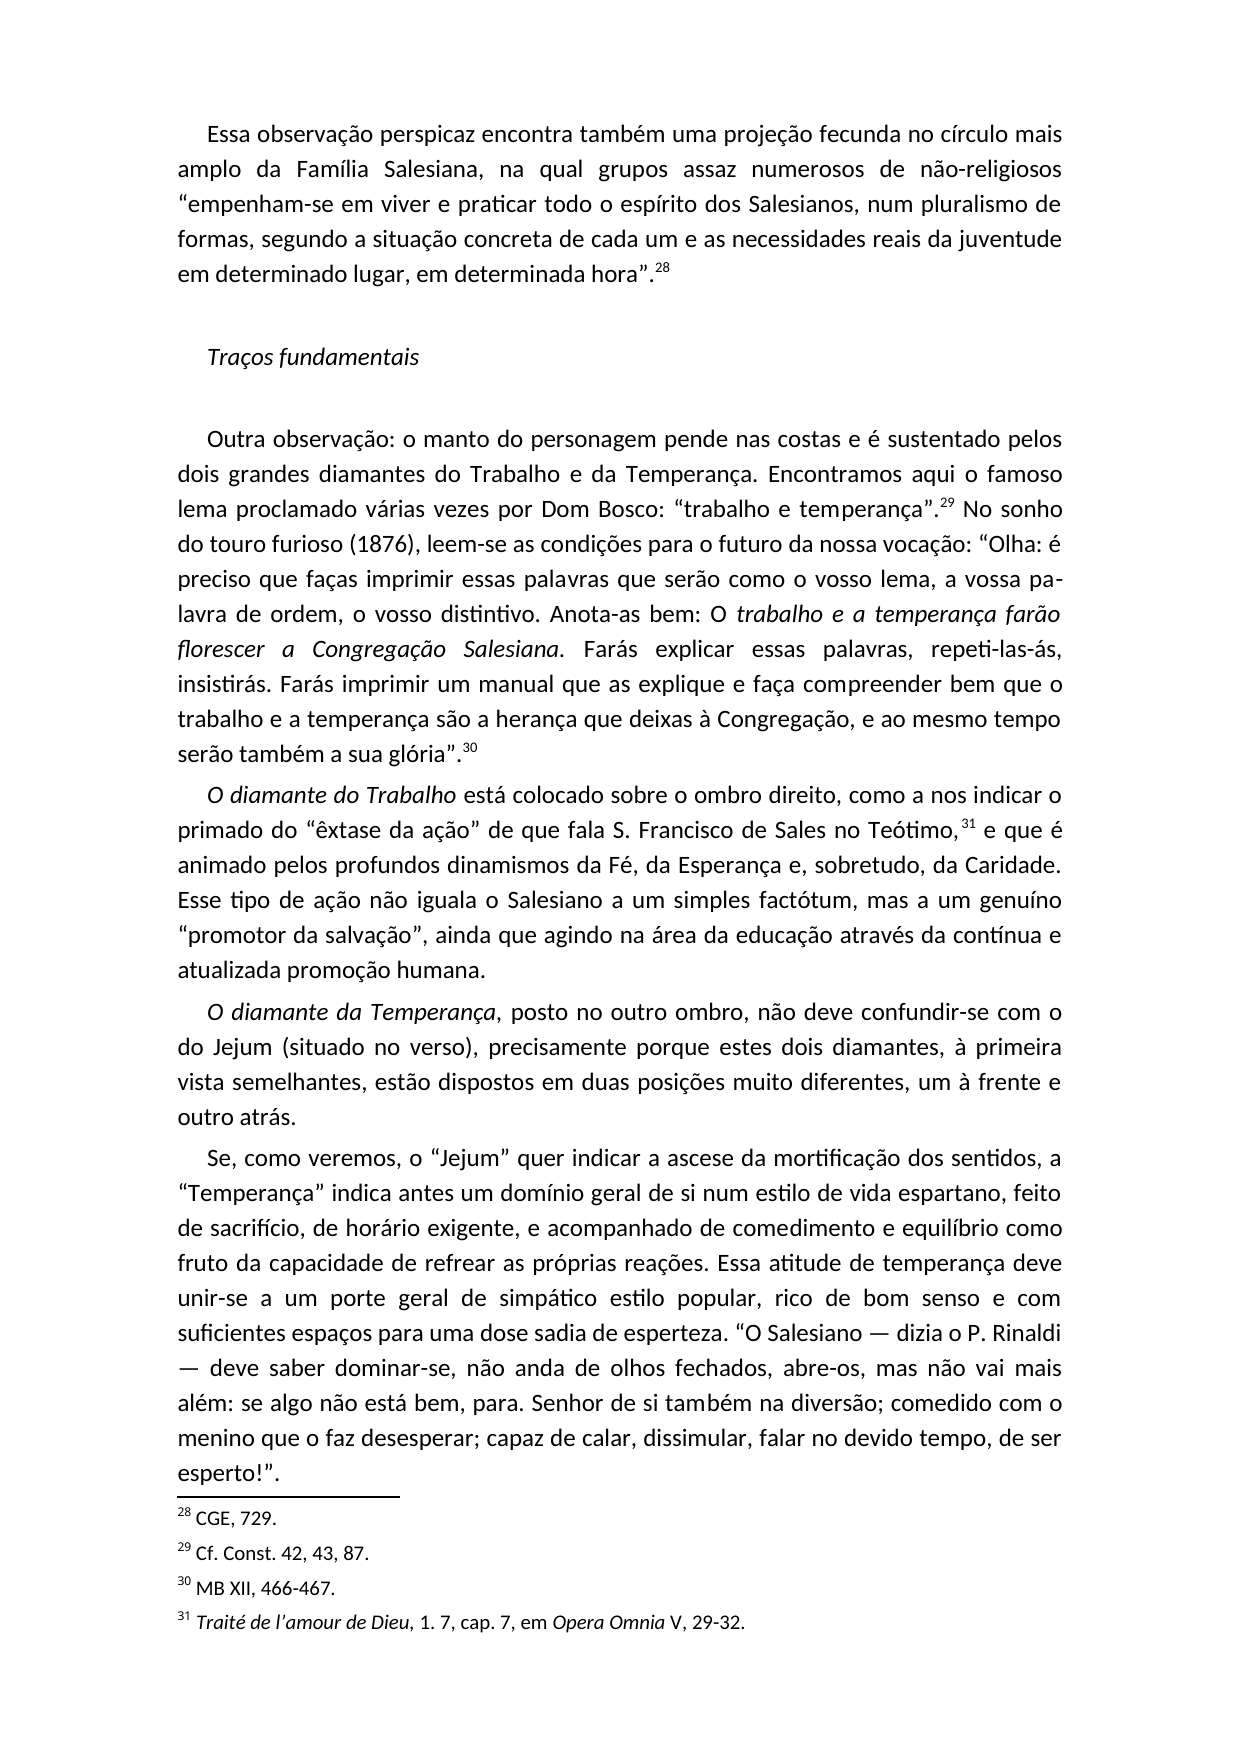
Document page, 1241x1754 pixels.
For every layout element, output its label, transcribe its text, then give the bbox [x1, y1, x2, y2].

text Essa observação perspicaz encontra também uma projeção fecunda no círculo mais amplo da Família Salesiana, na qual grupos assaz numerosos de não-religiosos “empenham-se em viver e praticar todo o espírito dos Salesianos, num pluralismo de formas, segundo a situação concreta de cada um e as necessidades reais da juventude em determinado lugar, em determinada hora”. [177, 118, 1063, 289]
text Outra observação: o manto do personagem pende nas costas e é sustentado pelos dois grandes diamantes do Trabalho e da Temperança. Encontramos aqui o famoso lema proclamado várias vezes por Dom Bosco: “trabalho e temperança”. No sonho do touro furioso (1876), leem-se as condições para o futuro da nossa vocação: “Olha: é preciso que faças imprimir essas palavras que serão como o vosso lema, a vossa palavra de ordem, o vosso distintivo. Anota-as bem: O trabalho e a temperança farão florescer a Congregação Salesiana. Farás explicar essas palavras, repeti-las-ás, insistirás. Farás imprimir um manual que as explique e faça compreender bem que o trabalho e a temperança são a herança que deixas à Congregação, e ao mesmo tempo serão também a sua glória”. [177, 423, 1063, 769]
text Se, como veremos, o “Jejum” quer indicar a ascese da mortificação dos sentidos, a “Temperança” indica antes um domínio geral de si num estilo de vida espartano, feito de sacrifício, de horário exigente, e acompanhado de comedimento e equilíbrio como fruto da capacidade de refrear as próprias reações. Essa atitude de temperança deve unir-se a um porte geral de simpático estilo popular, rico de bom senso e com suficientes espaços para uma dose sadia de esperteza. “O Salesiano — dizia o P. Rinaldi — deve saber dominar-se, não anda de olhos fechados, abre-os, mas não vai mais além: se algo não está bem, para. Senhor de si também na diversão; comedido com o menino que o faz desesperar; capaz de calar, dissimular, falar no devido tempo, de ser esperto!”. [177, 1142, 1063, 1487]
text Traços fundamentais [177, 341, 1063, 371]
text O diamante da Temperança, posto no outro ombro, não deve confundir-se com o do Jejum (situado no verso), precisamente porque estes dois diamantes, à primeira vista semelhantes, estão dispostos em duas posições muito diferentes, um à frente e outro atrás. [177, 996, 1063, 1131]
text O diamante do Trabalho está colocado sobre o ombro direito, como a nos indicar o primado do “êxtase da ação” de que fala S. Francisco de Sales no Teótimo, e que é animado pelos profundos dinamismos da Fé, da Esperança e, sobretudo, da Caridade. Esse tipo de ação não iguala o Salesiano a um simples factótum, mas a um genuíno “promotor da salvação”, ainda que agindo na área da educação através da contínua e atualizada promoção humana. [177, 779, 1063, 985]
